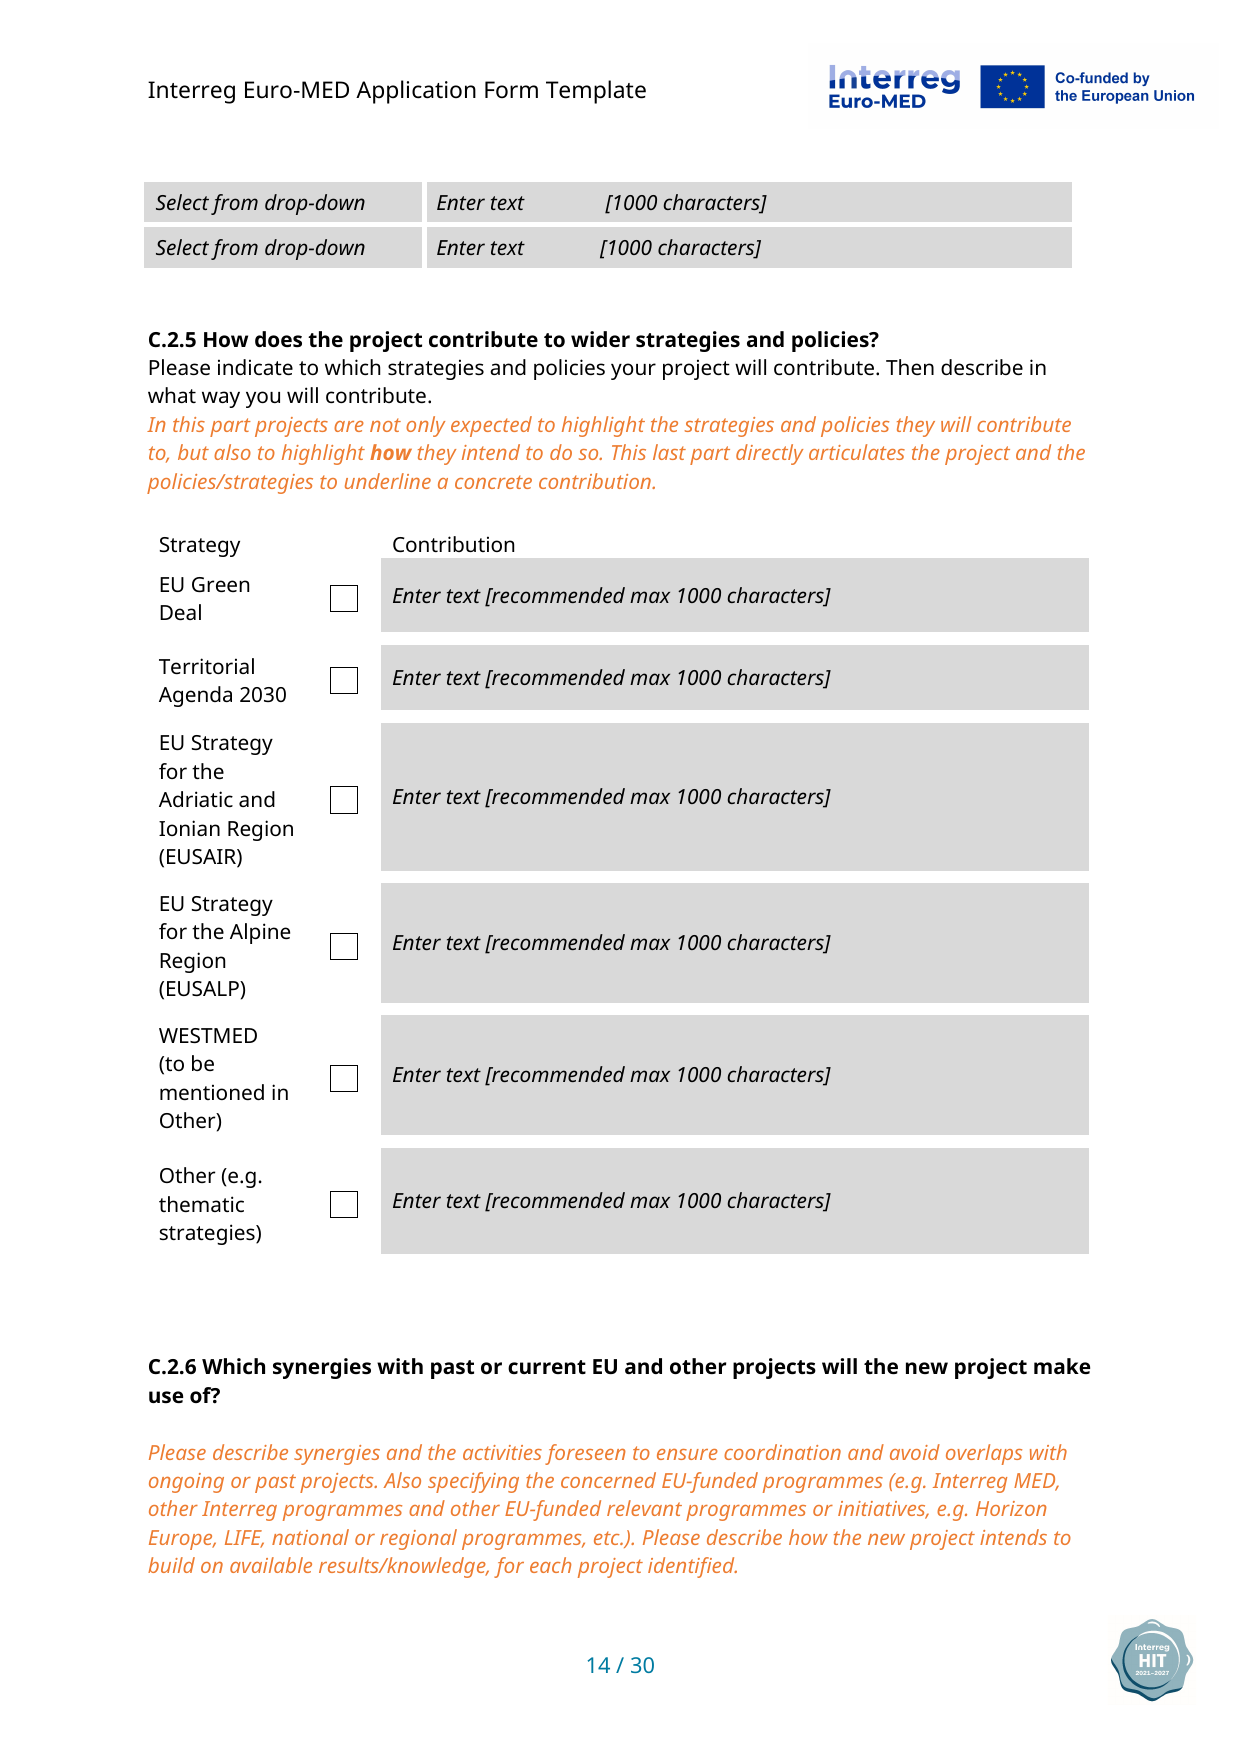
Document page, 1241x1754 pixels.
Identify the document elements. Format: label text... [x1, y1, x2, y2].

table_cell WESTMED (to be mentioned in Other) [147, 1003, 307, 1135]
table_cell [307, 558, 381, 632]
text In this part projects are not only expected to highlight the strategies and policies they will contribute to, but also to highlight how they intend to do so. This last part directly articulates the project and the policies/strategies to underline a concrete contribution. [148, 410, 1092, 495]
text Please describe synergies and the activities foreseen to ensure coordination and avoid overlaps with ongoing or past projects. Also specifying the concerned EU-funded programmes (e.g. Interreg MED, other Interreg programmes and other EU-funded relevant programmes or initiatives, e.g. Horizon Europe, LIFE, national or regional programmes, etc.). Please describe how the new project intends to build on available results/knowledge, for each project identified. [148, 1438, 1092, 1580]
picture [807, 43, 1220, 129]
table_cell Enter text [recommended max 1000 characters] [381, 1148, 1089, 1254]
text Please indicate to which strategies and policies your project will contribute. Then describe in what way you will contribute. [148, 353, 1092, 410]
table_cell [307, 1135, 381, 1254]
table_cell Select from drop-down [144, 227, 422, 268]
table_cell Enter text [recommended max 1000 characters] [381, 723, 1089, 871]
table_cell Enter text [recommended max 1000 characters] [381, 645, 1089, 710]
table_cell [427, 182, 1072, 222]
table_cell EU Strategy for the Alpine Region (EUSALP) [147, 871, 307, 1003]
table_cell EU Green Deal [147, 558, 307, 632]
table_cell [307, 710, 381, 871]
table_cell Enter text [recommended max 1000 characters] [381, 558, 1089, 632]
table_cell EU Strategy for the Adriatic and Ionian Region (EUSAIR) [147, 710, 307, 871]
table_header Strategy [147, 524, 381, 558]
table_cell Enter text [recommended max 1000 characters] [381, 1015, 1089, 1135]
table_cell Enter text [recommended max 1000 characters] [381, 883, 1089, 1003]
table_cell Territorial Agenda 2030 [147, 633, 307, 710]
table_cell Other (e.g. thematic strategies) [147, 1135, 307, 1254]
text C.2.6 Which synergies with past or current EU and other projects will the new project make use of? [148, 1352, 1092, 1409]
table_cell [307, 633, 381, 710]
table_cell [307, 871, 381, 1003]
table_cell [144, 182, 422, 222]
picture [1107, 1615, 1197, 1705]
text C.2.5 How does the project contribute to wider strategies and policies? [148, 325, 1092, 353]
table_cell [307, 1003, 381, 1135]
table_header Contribution [381, 524, 1089, 558]
table_cell Enter text [1000 characters] [427, 227, 1072, 268]
